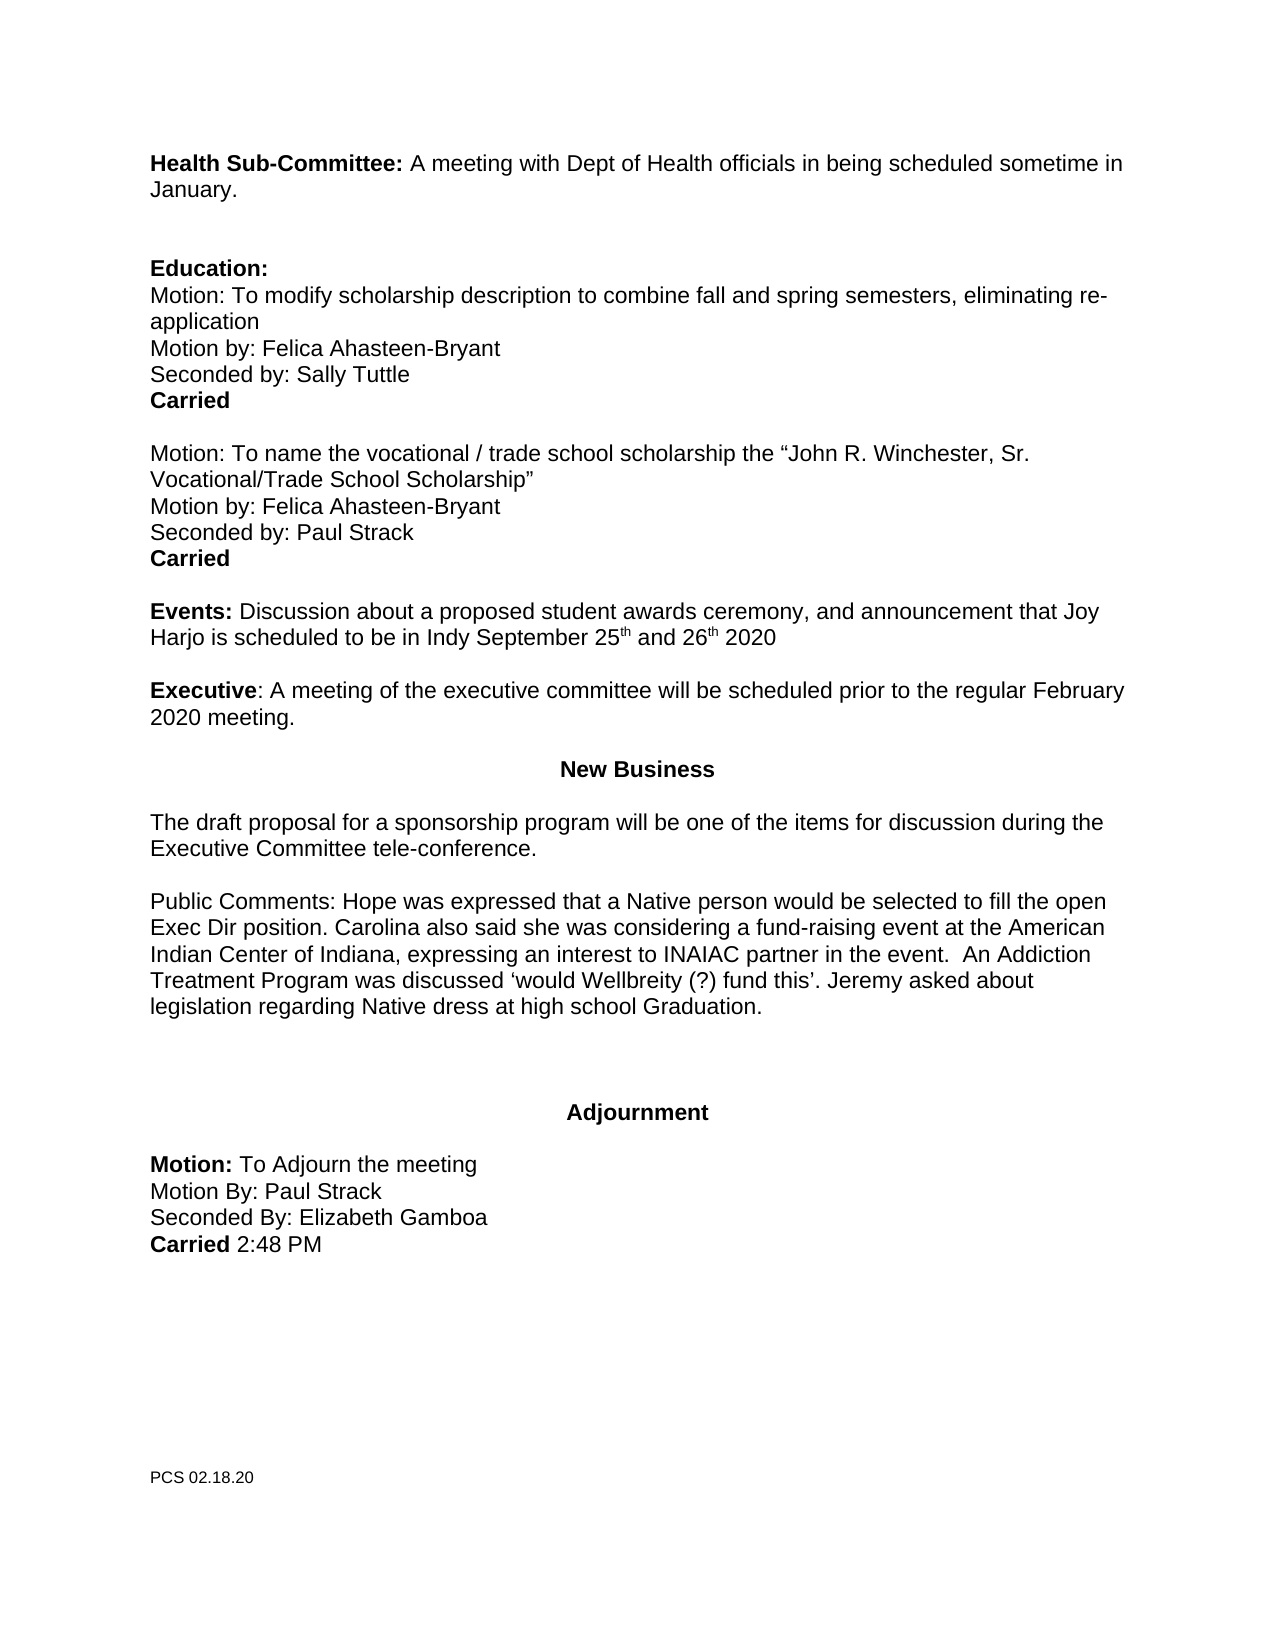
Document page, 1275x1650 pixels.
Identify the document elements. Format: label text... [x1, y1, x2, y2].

text Executive: A meeting of the executive committee will be scheduled prior to the regular February 2020 meeting. [150, 677, 1125, 730]
text Motion by: Felica Ahasteen-Bryant [150, 334, 1125, 361]
text Events: Discussion about a proposed student awards ceremony, and announcement that Joy Harjo is scheduled to be in Indy September 25th and 26th 2020 [150, 598, 1125, 651]
text Carried [150, 545, 1125, 572]
text Motion By: Paul Strack [150, 1178, 1125, 1204]
text PCS 02.18.20 [150, 1468, 1125, 1487]
text Motion: To modify scholarship description to combine fall and spring semesters, eliminating re-application [150, 282, 1125, 334]
text Motion by: Felica Ahasteen-Bryant [150, 493, 1125, 519]
text Motion: To Adjourn the meeting [150, 1151, 1125, 1178]
text Carried 2:48 PM [150, 1231, 1125, 1257]
text The draft proposal for a sponsorship program will be one of the items for discussion during the Executive Committee tele-conference. [150, 809, 1125, 862]
text Public Comments: Hope was expressed that a Native person would be selected to fill the open Exec Dir position. Carolina also said she was considering a fund-raising event at the American Indian Center of Indiana, expressing an interest to INAIAC partner in the event. An Addiction Treatment Program was discussed ‘would Wellbreity (?) fund this’. Jeremy asked about legislation regarding Native dress at high school Graduation. [150, 888, 1125, 1020]
text Motion: To name the vocational / trade school scholarship the “John R. Winchester, Sr. Vocational/Trade School Scholarship” [150, 440, 1125, 493]
text Seconded by: Sally Tuttle [150, 361, 1125, 387]
text Health Sub-Committee: A meeting with Dept of Health officials in being scheduled sometime in January. [150, 150, 1125, 203]
text New Business [150, 756, 1125, 782]
text Carried [150, 387, 1125, 413]
text Adjournment [150, 1099, 1125, 1125]
text Seconded by: Paul Strack [150, 519, 1125, 545]
text Education: [150, 255, 1125, 282]
text Seconded By: Elizabeth Gamboa [150, 1204, 1125, 1231]
